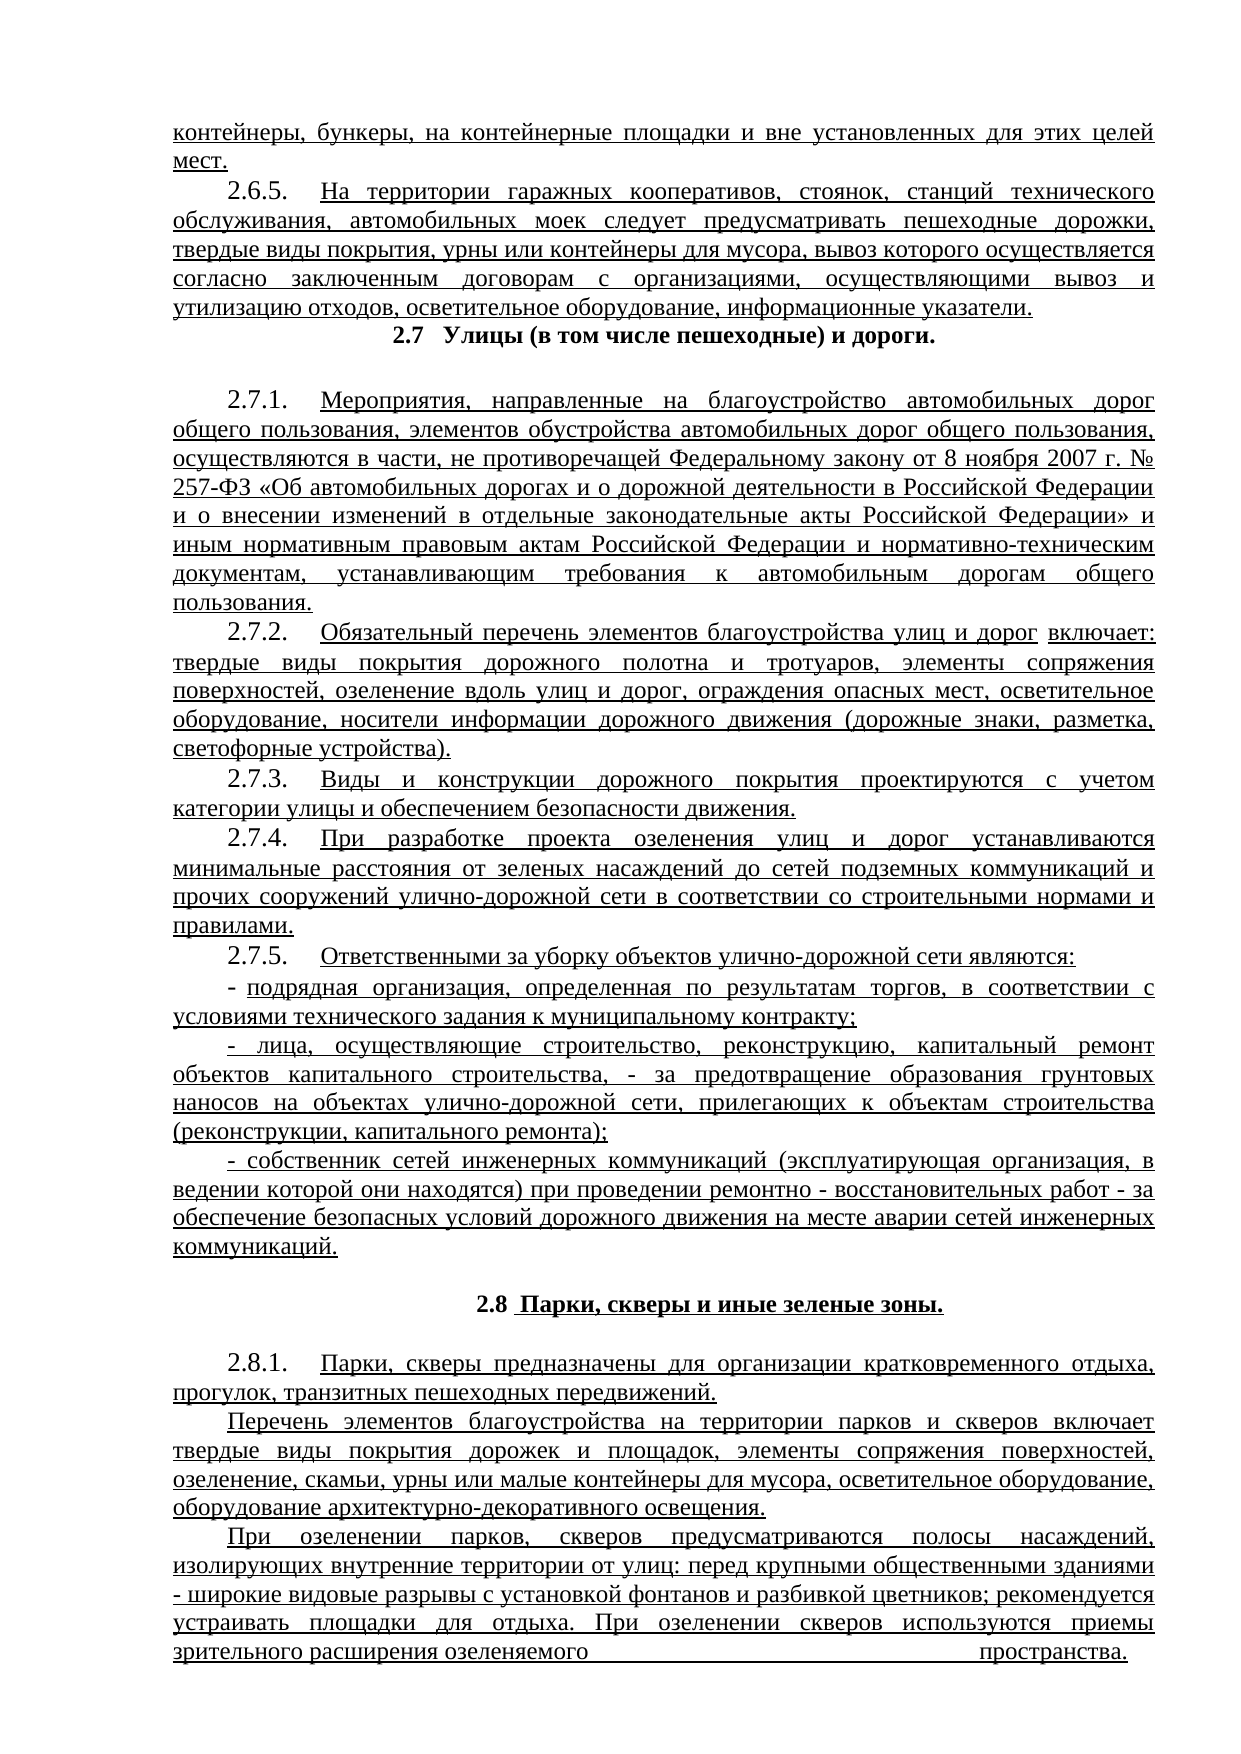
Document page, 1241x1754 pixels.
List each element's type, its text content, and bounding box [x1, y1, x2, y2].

list При разработке проекта озеленения улиц и дорог устанавливаются минимальные расстояния от зеленых насаждений до сетей подземных коммуникаций и прочих сооружений улично-дорожной сети в соответствии со строительными нормами и правилами. [173, 879, 1155, 906]
list На территории гаражных кооперативов, стоянок, станций технического обслуживания, автомобильных моек следует предусматривать пешеходные дорожки, твердые виды покрытия, урны или контейнеры для мусора, вывоз которого осуществляется согласно заключенным договорам с организациями, осуществляющими вывоз и утилизацию отходов, осветительное оборудование, информационные указатели. [173, 174, 1155, 230]
list подрядная организация, определенная по результатам торгов, в соответствии с условиями технического задания к муниципальному контракту; [173, 970, 1155, 1030]
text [173, 117, 1155, 142]
text - лица, осуществляющие строительство, реконструкцию, капитальный ремонт объектов капитального строительства, - за предотвращение образования грунтовых наносов на объектах улично-дорожной сети, прилегающих к объектам строительства (реконструкции, капитального ремонта); [173, 1114, 1155, 1145]
list Обязательный перечень элементов благоустройства улиц и дорог включает: твердые виды покрытия дорожного полотна и тротуаров, элементы сопряжения поверхностей, озеленение вдоль улиц и дорог, ограждения опасных мест, осветительное оборудование, носители информации дорожного движения (дорожные знаки, разметка, светофорные устройства). [173, 673, 1155, 700]
list Обязательный перечень элементов благоустройства улиц и дорог включает: твердые виды покрытия дорожного полотна и тротуаров, элементы сопряжения поверхностей, озеленение вдоль улиц и дорог, ограждения опасных мест, осветительное оборудование, носители информации дорожного движения (дорожные знаки, разметка, светофорные устройства). [173, 702, 1155, 729]
list При разработке проекта озеленения улиц и дорог устанавливаются минимальные расстояния от зеленых насаждений до сетей подземных коммуникаций и прочих сооружений улично-дорожной сети в соответствии со строительными нормами и правилами. [173, 822, 1155, 878]
list На территории гаражных кооперативов, стоянок, станций технического обслуживания, автомобильных моек следует предусматривать пешеходные дорожки, твердые виды покрытия, урны или контейнеры для мусора, вывоз которого осуществляется согласно заключенным договорам с организациями, осуществляющими вывоз и утилизацию отходов, осветительное оборудование, информационные указатели. [173, 232, 1155, 259]
text Перечень элементов благоустройства на территории парков и скверов включает твердые виды покрытия дорожек и площадок, элементы сопряжения поверхностей, озеленение, скамьи, урны или малые контейнеры для мусора, осветительное оборудование, оборудование архитектурно-декоративного освещения. [173, 1406, 1155, 1460]
list Виды и конструкции дорожного покрытия проектируются с учетом категории улицы и обеспечением безопасности движения. [173, 762, 1155, 822]
list На территории гаражных кооперативов, стоянок, станций технического обслуживания, автомобильных моек следует предусматривать пешеходные дорожки, твердые виды покрытия, урны или контейнеры для мусора, вывоз которого осуществляется согласно заключенным договорам с организациями, осуществляющими вывоз и утилизацию отходов, осветительное оборудование, информационные указатели. [173, 289, 1155, 320]
text При озеленении парков, скверов предусматриваются полосы насаждений, изолирующих внутренние территории от улиц: перед крупными общественными зданиями - широкие видовые разрывы с установкой фонтанов и разбивкой цветников; рекомендуется устраивать площадки для отдыха. При озеленении скверов используются приемы зрительного расширения озеленяемого пространства. [173, 1634, 1155, 1665]
text Перечень элементов благоустройства на территории парков и скверов включает твердые виды покрытия дорожек и площадок, элементы сопряжения поверхностей, озеленение, скамьи, урны или малые контейнеры для мусора, осветительное оборудование, оборудование архитектурно-декоративного освещения. [173, 1490, 1155, 1521]
list При разработке проекта озеленения улиц и дорог устанавливаются минимальные расстояния от зеленых насаждений до сетей подземных коммуникаций и прочих сооружений улично-дорожной сети в соответствии со строительными нормами и правилами. [173, 908, 1155, 939]
list Парки, скверы предназначены для организации кратковременного отдыха, прогулок, транзитных пешеходных передвижений. [173, 1346, 1155, 1406]
text - собственник сетей инженерных коммуникаций (эксплуатирующая организация, в ведении которой они находятся) при проведении ремонтно - восстановительных работ - за обеспечение безопасных условий дорожного движения на месте аварии сетей инженерных коммуникаций. [173, 1229, 1155, 1260]
text При озеленении парков, скверов предусматриваются полосы насаждений, изолирующих внутренние территории от улиц: перед крупными общественными зданиями - широкие видовые разрывы с установкой фонтанов и разбивкой цветников; рекомендуется устраивать площадки для отдыха. При озеленении скверов используются приемы зрительного расширения озеленяемого пространства. [173, 1576, 1155, 1604]
text - собственник сетей инженерных коммуникаций (эксплуатирующая организация, в ведении которой они находятся) при проведении ремонтно - восстановительных работ - за обеспечение безопасных условий дорожного движения на месте аварии сетей инженерных коммуникаций. [173, 1145, 1155, 1199]
list Мероприятия, направленные на благоустройство автомобильных дорог общего пользования, элементов обустройства автомобильных дорог общего пользования, осуществляются в части, не противоречащей Федеральному закону от 8 ноября 2007 г. № 257-ФЗ «Об автомобильных дорогах и о дорожной деятельности в Российской Федерации и о внесении изменений в отдельные законодательные акты Российской Федерации» и иным нормативным правовым актам Российской Федерации и нормативно-техническим документам, устанавливающим требования к автомобильным дорогам общего пользования. [173, 383, 1155, 439]
text 2.7 Улицы (в том числе пешеходные) и дороги. [173, 320, 1155, 349]
text При озеленении парков, скверов предусматриваются полосы насаждений, изолирующих внутренние территории от улиц: перед крупными общественными зданиями - широкие видовые разрывы с установкой фонтанов и разбивкой цветников; рекомендуется устраивать площадки для отдыха. При озеленении скверов используются приемы зрительного расширения озеленяемого пространства. [173, 1521, 1155, 1575]
list Обязательный перечень элементов благоустройства улиц и дорог включает: твердые виды покрытия дорожного полотна и тротуаров, элементы сопряжения поверхностей, озеленение вдоль улиц и дорог, ограждения опасных мест, осветительное оборудование, носители информации дорожного движения (дорожные знаки, разметка, светофорные устройства). [173, 616, 1155, 672]
list Парки, скверы и иные зеленые зоны. [264, 1289, 1155, 1317]
list Обязательный перечень элементов благоустройства улиц и дорог включает: твердые виды покрытия дорожного полотна и тротуаров, элементы сопряжения поверхностей, озеленение вдоль улиц и дорог, ограждения опасных мест, осветительное оборудование, носители информации дорожного движения (дорожные знаки, разметка, светофорные устройства). [173, 731, 1155, 762]
text Перечень элементов благоустройства на территории парков и скверов включает твердые виды покрытия дорожек и площадок, элементы сопряжения поверхностей, озеленение, скамьи, урны или малые контейнеры для мусора, осветительное оборудование, оборудование архитектурно-декоративного освещения. [173, 1461, 1155, 1489]
text - лица, осуществляющие строительство, реконструкцию, капитальный ремонт объектов капитального строительства, - за предотвращение образования грунтовых наносов на объектах улично-дорожной сети, прилегающих к объектам строительства (реконструкции, капитального ремонта); [173, 1030, 1155, 1084]
list Ответственными за уборку объектов улично-дорожной сети являются: [173, 939, 1155, 970]
text - собственник сетей инженерных коммуникаций (эксплуатирующая организация, в ведении которой они находятся) при проведении ремонтно - восстановительных работ - за обеспечение безопасных условий дорожного движения на месте аварии сетей инженерных коммуникаций. [173, 1200, 1155, 1227]
text - лица, осуществляющие строительство, реконструкцию, капитальный ремонт объектов капитального строительства, - за предотвращение образования грунтовых наносов на объектах улично-дорожной сети, прилегающих к объектам строительства (реконструкции, капитального ремонта); [173, 1085, 1155, 1112]
text При озеленении парков, скверов предусматриваются полосы насаждений, изолирующих внутренние территории от улиц: перед крупными общественными зданиями - широкие видовые разрывы с установкой фонтанов и разбивкой цветников; рекомендуется устраивать площадки для отдыха. При озеленении скверов используются приемы зрительного расширения озеленяемого пространства. [173, 1605, 1155, 1632]
list На территории гаражных кооперативов, стоянок, станций технического обслуживания, автомобильных моек следует предусматривать пешеходные дорожки, твердые виды покрытия, урны или контейнеры для мусора, вывоз которого осуществляется согласно заключенным договорам с организациями, осуществляющими вывоз и утилизацию отходов, осветительное оборудование, информационные указатели. [173, 261, 1155, 288]
